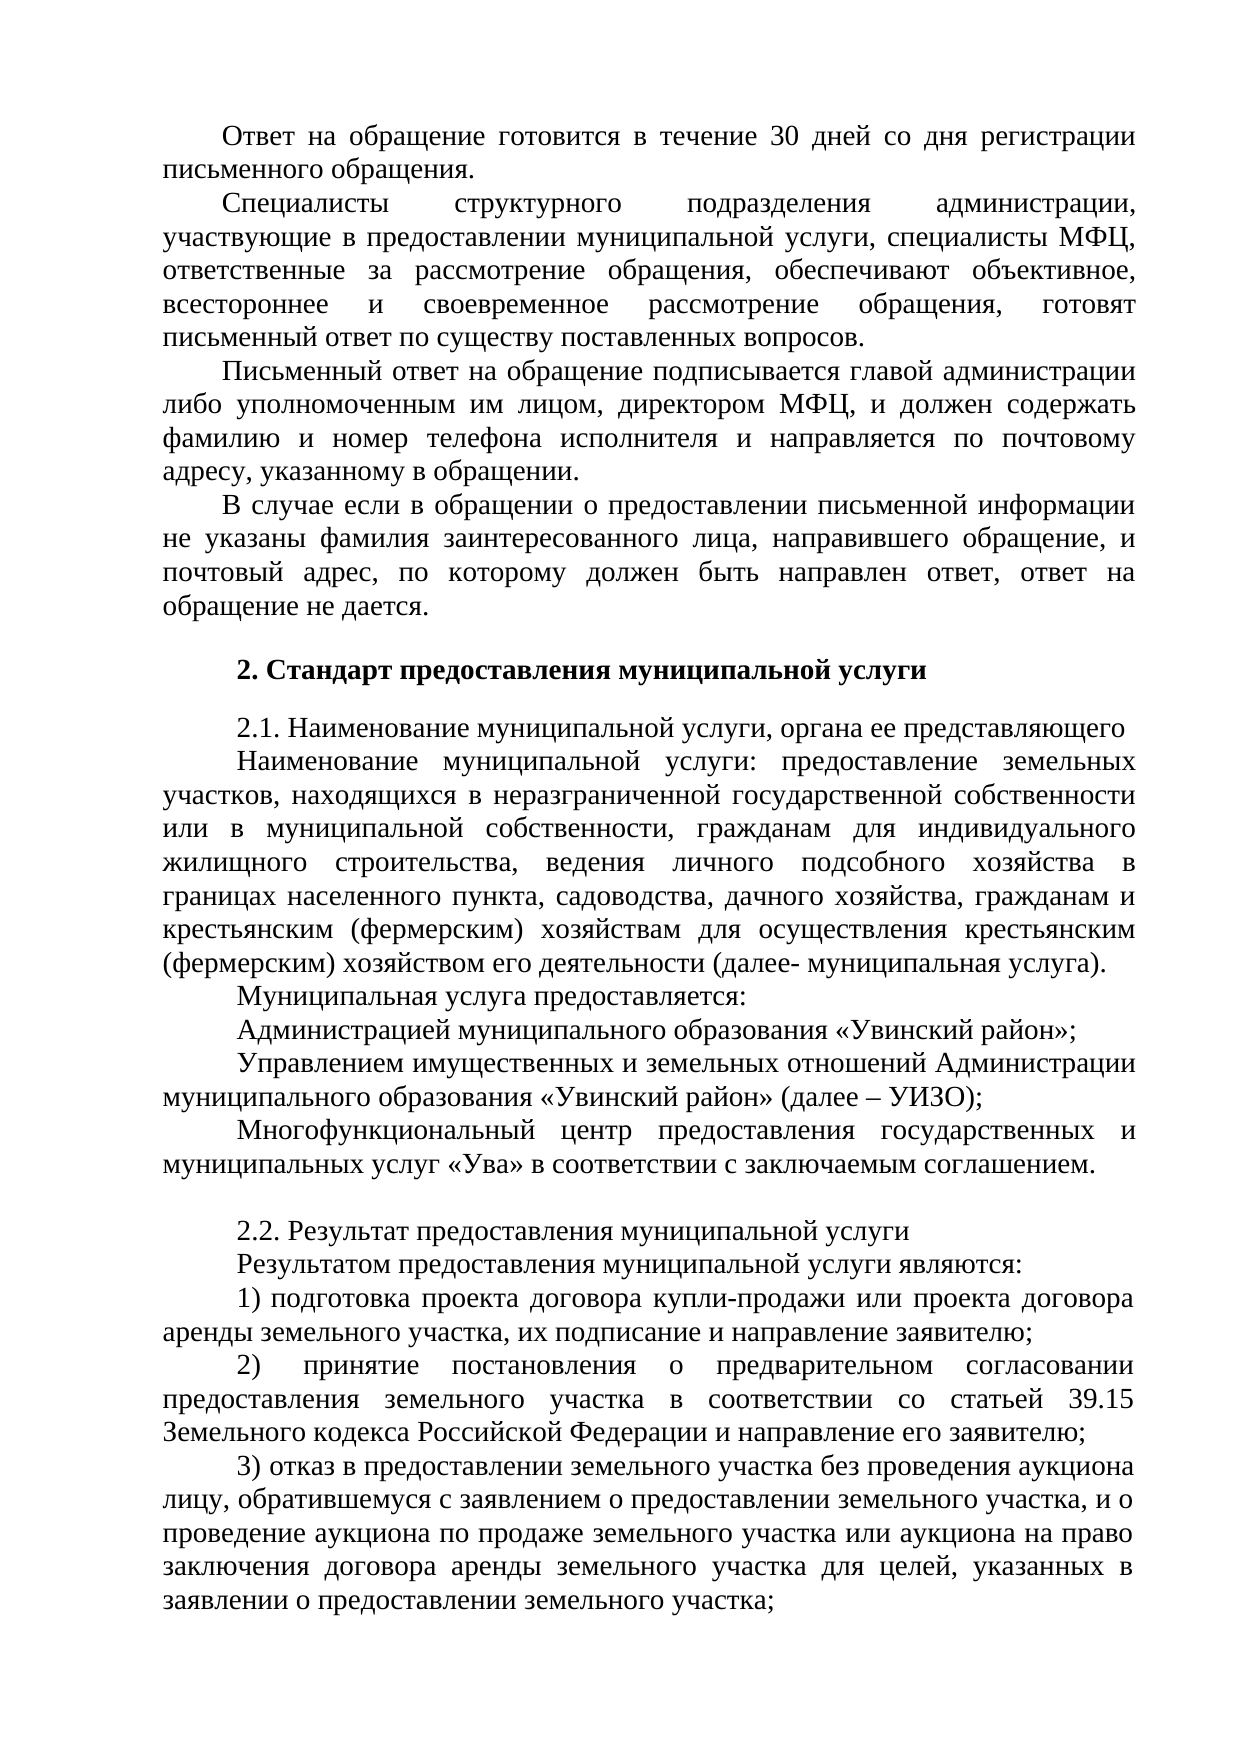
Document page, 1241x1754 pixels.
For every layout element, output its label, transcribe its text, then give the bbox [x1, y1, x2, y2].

text 2.2. Результат предоставления муниципальной услуги [162, 1213, 1137, 1247]
list подготовка проекта договора купли-продажи или проекта договора аренды земельного участка, их подписание и направление заявителю; [162, 1280, 1134, 1347]
list принятие постановления о предварительном согласовании предоставления земельного участка в соответствии со статьей 39.15 Земельного кодекса Российской Федерации и направление его заявителю; [162, 1347, 1134, 1448]
text Ответ на обращение готовится в течение 30 дней со дня регистрации письменного обращения. [162, 118, 1137, 185]
text Управлением имущественных и земельных отношений Администрации муниципального образования «Увинский район» (далее – УИЗО); [162, 1045, 1137, 1112]
list отказ в предоставлении земельного участка без проведения аукциона лицу, обратившемуся с заявлением о предоставлении земельного участка, и о проведение аукциона по продаже земельного участка или аукциона на право заключения договора аренды земельного участка для целей, указанных в заявлении о предоставлении земельного участка; [162, 1448, 1134, 1616]
text В случае если в обращении о предоставлении письменной информации не указаны фамилия заинтересованного лица, направившего обращение, и почтовый адрес, по которому должен быть направлен ответ, ответ на обращение не дается. [162, 487, 1137, 621]
text Письменный ответ на обращение подписывается главой администрации либо уполномоченным им лицом, директором МФЦ, и должен содержать фамилию и номер телефона исполнителя и направляется по почтовому адресу, указанному в обращении. [162, 353, 1137, 487]
text Наименование муниципальной услуги: предоставление земельных участков, находящихся в неразграниченной государственной собственности или в муниципальной собственности, гражданам для индивидуального жилищного строительства, ведения личного подсобного хозяйства в границах населенного пункта, садоводства, дачного хозяйства, гражданам и крестьянским (фермерским) хозяйствам для осуществления крестьянским (фермерским) хозяйством его деятельности (далее- муниципальная услуга). [162, 743, 1137, 978]
text 2. Стандарт предоставления муниципальной услуги [162, 652, 1137, 686]
text Результатом предоставления муниципальной услуги являются: [162, 1247, 1137, 1280]
text Администрацией муниципального образования «Увинский район»; [162, 1012, 1137, 1045]
text Специалисты структурного подразделения администрации, участвующие в предоставлении муниципальной услуги, специалисты МФЦ, ответственные за рассмотрение обращения, обеспечивают объективное, всестороннее и своевременное рассмотрение обращения, готовят письменный ответ по существу поставленных вопросов. [162, 185, 1137, 353]
text Многофункциональный центр предоставления государственных и муниципальных услуг «Ува» в соответствии с заключаемым соглашением. [162, 1112, 1137, 1179]
text Муниципальная услуга предоставляется: [162, 978, 1137, 1012]
text 2.1. Наименование муниципальной услуги, органа ее представляющего [162, 710, 1137, 743]
